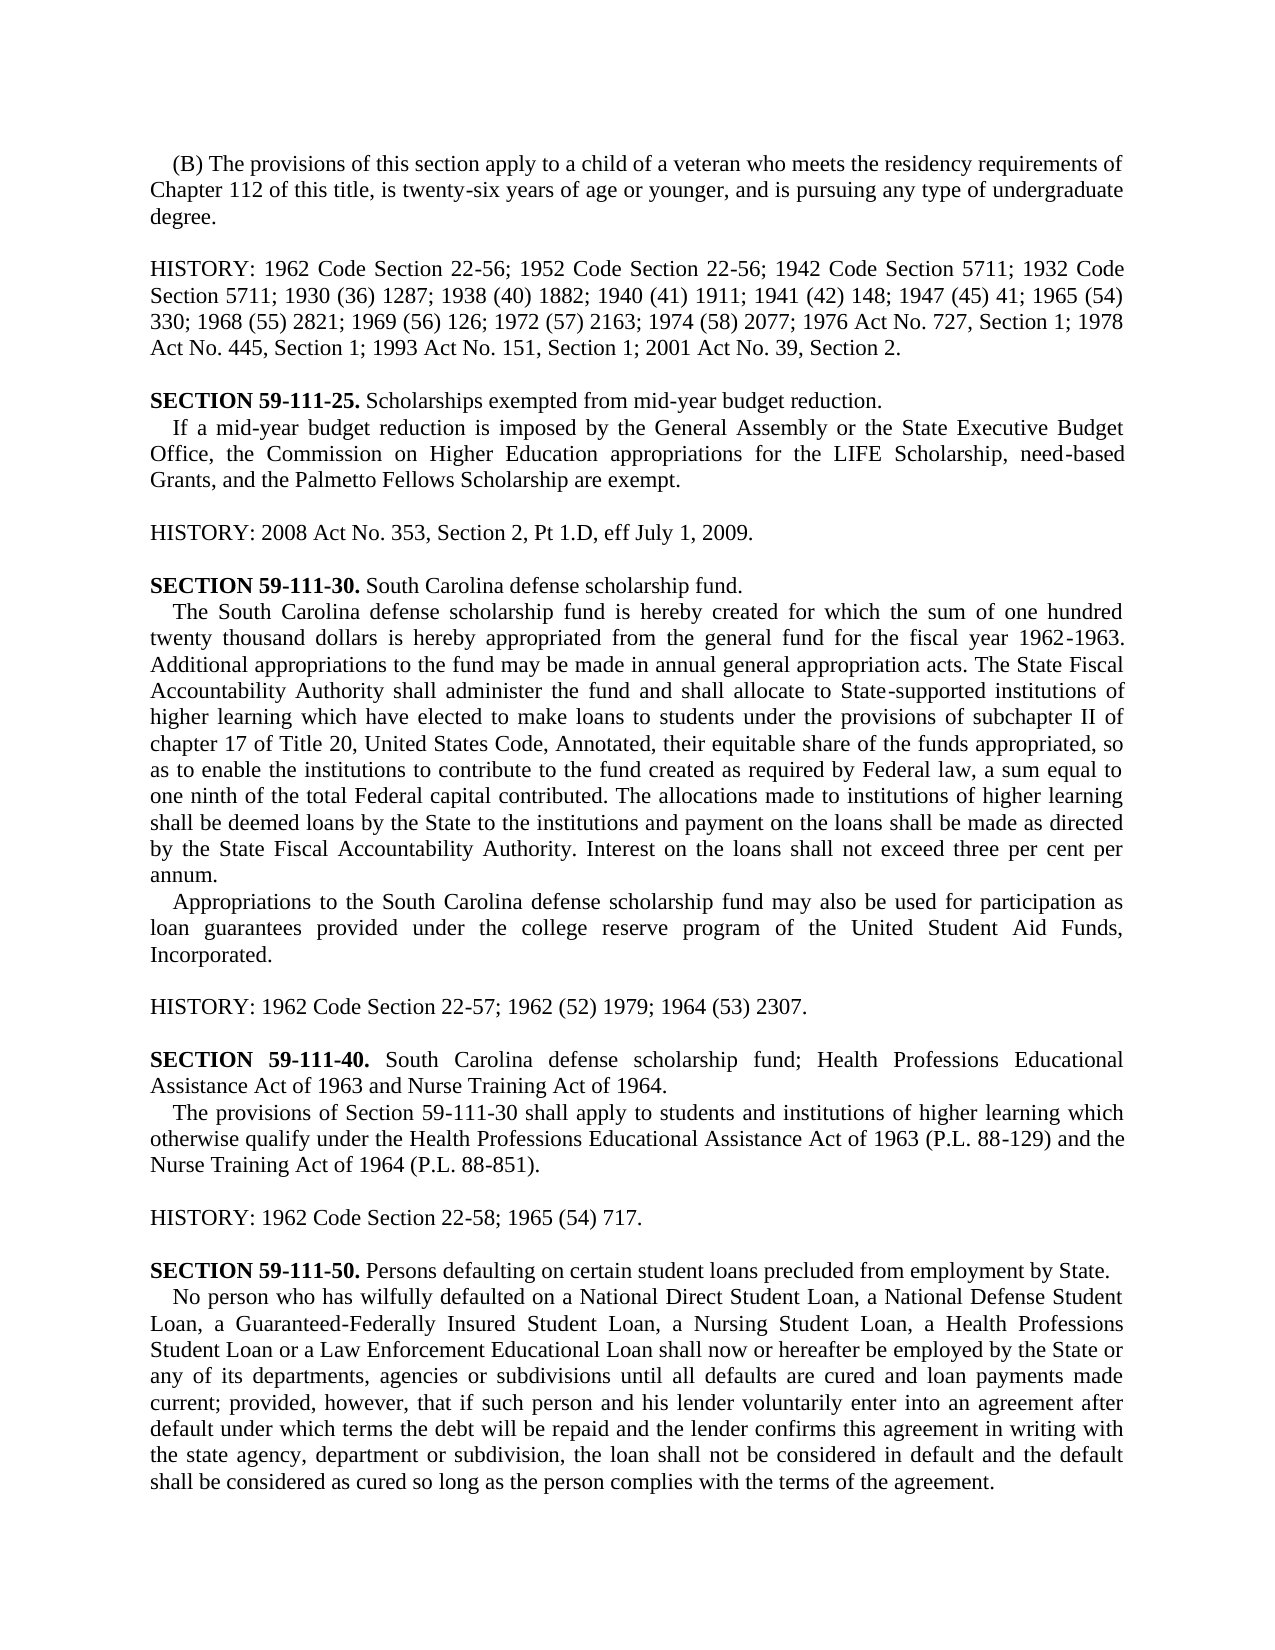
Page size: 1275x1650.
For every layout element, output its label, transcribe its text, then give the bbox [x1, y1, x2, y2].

text The South Carolina defense scholarship fund is hereby created for which the sum of one hundred twenty thousand dollars is hereby appropriated from the general fund for the fiscal year 1962-1963. Additional appropriations to the fund may be made in annual general appropriation acts. The State Fiscal Accountability Authority shall administer the fund and shall allocate to State-supported institutions of higher learning which have elected to make loans to students under the provisions of subchapter II of chapter 17 of Title 20, United States Code, Annotated, their equitable share of the funds appropriated, so as to enable the institutions to contribute to the fund created as required by Federal law, a sum equal to one ninth of the total Federal capital contributed. The allocations made to institutions of higher learning shall be deemed loans by the State to the institutions and payment on the loans shall be made as directed by the State Fiscal Accountability Authority. Interest on the loans shall not exceed three per cent per annum. [150, 598, 1125, 888]
text (B) The provisions of this section apply to a child of a veteran who meets the residency requirements of Chapter 112 of this title, is twenty-six years of age or younger, and is pursuing any type of undergraduate degree. [150, 150, 1125, 229]
text SECTION 59-111-50. Persons defaulting on certain student loans precluded from employment by State. [150, 1257, 1125, 1283]
text HISTORY: 2008 Act No. 353, Section 2, Pt 1.D, eff July 1, 2009. [150, 519, 1125, 545]
text SECTION 59-111-30. South Carolina defense scholarship fund. [150, 572, 1125, 598]
text SECTION 59-111-40. South Carolina defense scholarship fund; Health Professions Educational Assistance Act of 1963 and Nurse Training Act of 1964. [150, 1046, 1125, 1099]
text SECTION 59-111-25. Scholarships exempted from mid-year budget reduction. [150, 387, 1125, 413]
text The provisions of Section 59-111-30 shall apply to students and institutions of higher learning which otherwise qualify under the Health Professions Educational Assistance Act of 1963 (P.L. 88-129) and the Nurse Training Act of 1964 (P.L. 88-851). [150, 1099, 1125, 1178]
text HISTORY: 1962 Code Section 22-58; 1965 (54) 717. [150, 1204, 1125, 1231]
text No person who has wilfully defaulted on a National Direct Student Loan, a National Defense Student Loan, a Guaranteed-Federally Insured Student Loan, a Nursing Student Loan, a Health Professions Student Loan or a Law Enforcement Educational Loan shall now or hereafter be employed by the State or any of its departments, agencies or subdivisions until all defaults are cured and loan payments made current; provided, however, that if such person and his lender voluntarily enter into an agreement after default under which terms the debt will be repaid and the lender confirms this agreement in writing with the state agency, department or subdivision, the loan shall not be considered in default and the default shall be considered as cured so long as the person complies with the terms of the agreement. [150, 1283, 1125, 1494]
text If a mid-year budget reduction is imposed by the General Assembly or the State Executive Budget Office, the Commission on Higher Education appropriations for the LIFE Scholarship, need-based Grants, and the Palmetto Fellows Scholarship are exempt. [150, 413, 1125, 493]
text HISTORY: 1962 Code Section 22-57; 1962 (52) 1979; 1964 (53) 2307. [150, 993, 1125, 1020]
text Appropriations to the South Carolina defense scholarship fund may also be used for participation as loan guarantees provided under the college reserve program of the United Student Aid Funds, Incorporated. [150, 888, 1125, 967]
text HISTORY: 1962 Code Section 22-56; 1952 Code Section 22-56; 1942 Code Section 5711; 1932 Code Section 5711; 1930 (36) 1287; 1938 (40) 1882; 1940 (41) 1911; 1941 (42) 148; 1947 (45) 41; 1965 (54) 330; 1968 (55) 2821; 1969 (56) 126; 1972 (57) 2163; 1974 (58) 2077; 1976 Act No. 727, Section 1; 1978 Act No. 445, Section 1; 1993 Act No. 151, Section 1; 2001 Act No. 39, Section 2. [150, 255, 1125, 361]
